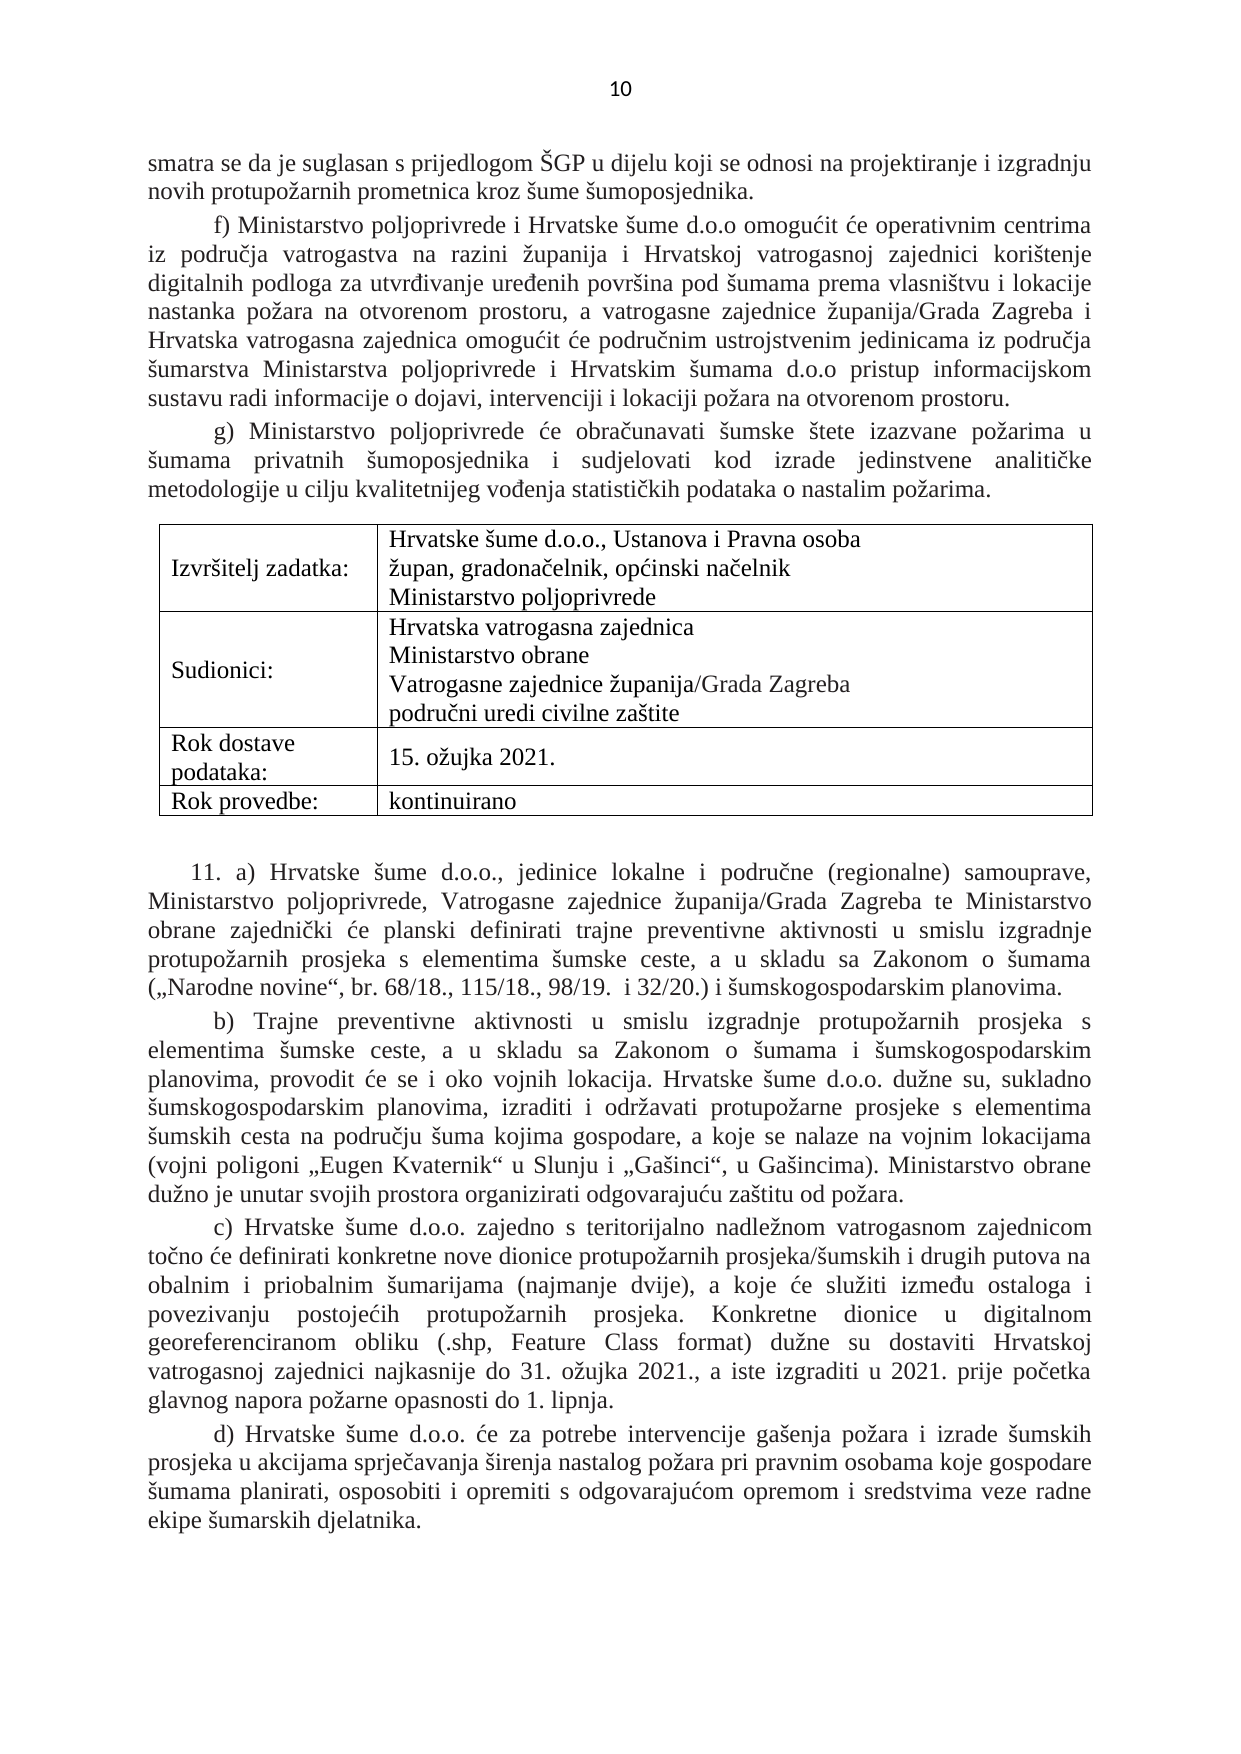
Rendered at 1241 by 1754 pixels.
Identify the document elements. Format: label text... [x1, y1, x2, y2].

table_cell Rok dostave podataka: [160, 728, 377, 785]
text d) Hrvatske šume d.o.o. će za potrebe intervencije gašenja požara i izrade šumskih prosjeka u akcijama sprječavanja širenja nastalog požara pri pravnim osobama koje gospodare šumama planirati, osposobiti i opremiti s odgovarajućom opremom i sredstvima veze radne ekipe šumarskih djelatnika. [148, 1419, 1092, 1534]
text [148, 148, 1092, 205]
text f) Ministarstvo poljoprivrede i Hrvatske šume d.o.o omogućit će operativnim centrima iz područja vatrogastva na razini županija i Hrvatskoj vatrogasnoj zajednici korištenje digitalnih podloga za utvrđivanje uređenih površina pod šumama prema vlasništvu i lokacije nastanka požara na otvorenom prostoru, a vatrogasne zajednice županija/Grada Zagreba i Hrvatska vatrogasna zajednica omogućit će područnim ustrojstvenim jedinicama iz područja šumarstva Ministarstva poljoprivrede i Hrvatskim šumama d.o.o pristup informacijskom sustavu radi informacije o dojavi, intervenciji i lokaciji požara na otvorenom prostoru. [148, 210, 1092, 411]
table_cell kontinuirano [378, 786, 1092, 815]
text b) Trajne preventivne aktivnosti u smislu izgradnje protupožarnih prosjeka s elementima šumske ceste, a u skladu sa Zakonom o šumama i šumskogospodarskim planovima, provodit će se i oko vojnih lokacija. Hrvatske šume d.o.o. dužne su, sukladno šumskogospodarskim planovima, izraditi i održavati protupožarne prosjeke s elementima šumskih cesta na području šuma kojima gospodare, a koje se nalaze na vojnim lokacijama (vojni poligoni „Eugen Kvaternik“ u Slunju i „Gašinci“, u Gašincima). Ministarstvo obrane dužno je unutar svojih prostora organizirati odgovarajuću zaštitu od požara. [148, 1006, 1092, 1207]
table_header Hrvatske šume d.o.o., Ustanova i Pravna osoba župan, gradonačelnik, općinski načelnik Ministarstvo poljoprivrede [378, 525, 1092, 611]
table_cell Rok provedbe: [160, 786, 377, 815]
table_cell 15. ožujka 2021. [378, 728, 1092, 785]
text 11. a) Hrvatske šume d.o.o., jedinice lokalne i područne (regionalne) samouprave, Ministarstvo poljoprivrede, Vatrogasne zajednice županija/Grada Zagreba te Ministarstvo obrane zajednički će planski definirati trajne preventivne aktivnosti u smislu izgradnje protupožarnih prosjeka s elementima šumske ceste, a u skladu sa Zakonom o šumama („Narodne novine“, br. 68/18., 115/18., 98/19. i 32/20.) i šumskogospodarskim planovima. [148, 857, 1092, 1001]
text c) Hrvatske šume d.o.o. zajedno s teritorijalno nadležnom vatrogasnom zajednicom točno će definirati konkretne nove dionice protupožarnih prosjeka/šumskih i drugih putova na obalnim i priobalnim šumarijama (najmanje dvije), a koje će služiti između ostaloga i povezivanju postojećih protupožarnih prosjeka. Konkretne dionice u digitalnom georeferenciranom obliku (.shp, Feature Class format) dužne su dostaviti Hrvatskoj vatrogasnoj zajednici najkasnije do 31. ožujka 2021., a iste izgraditi u 2021. prije početka glavnog napora požarne opasnosti do 1. lipnja. [148, 1212, 1092, 1414]
text g) Ministarstvo poljoprivrede će obračunavati šumske štete izazvane požarima u šumama privatnih šumoposjednika i sudjelovati kod izrade jedinstvene analitičke metodologije u cilju kvalitetnijeg vođenja statističkih podataka o nastalim požarima. [148, 416, 1092, 503]
table_cell Sudionici: [160, 612, 377, 727]
table_cell Hrvatska vatrogasna zajednica Ministarstvo obrane Vatrogasne zajednice županija/Grada Zagreba područni uredi civilne zaštite [378, 612, 1092, 727]
table_header Izvršitelj zadatka: [160, 525, 377, 611]
